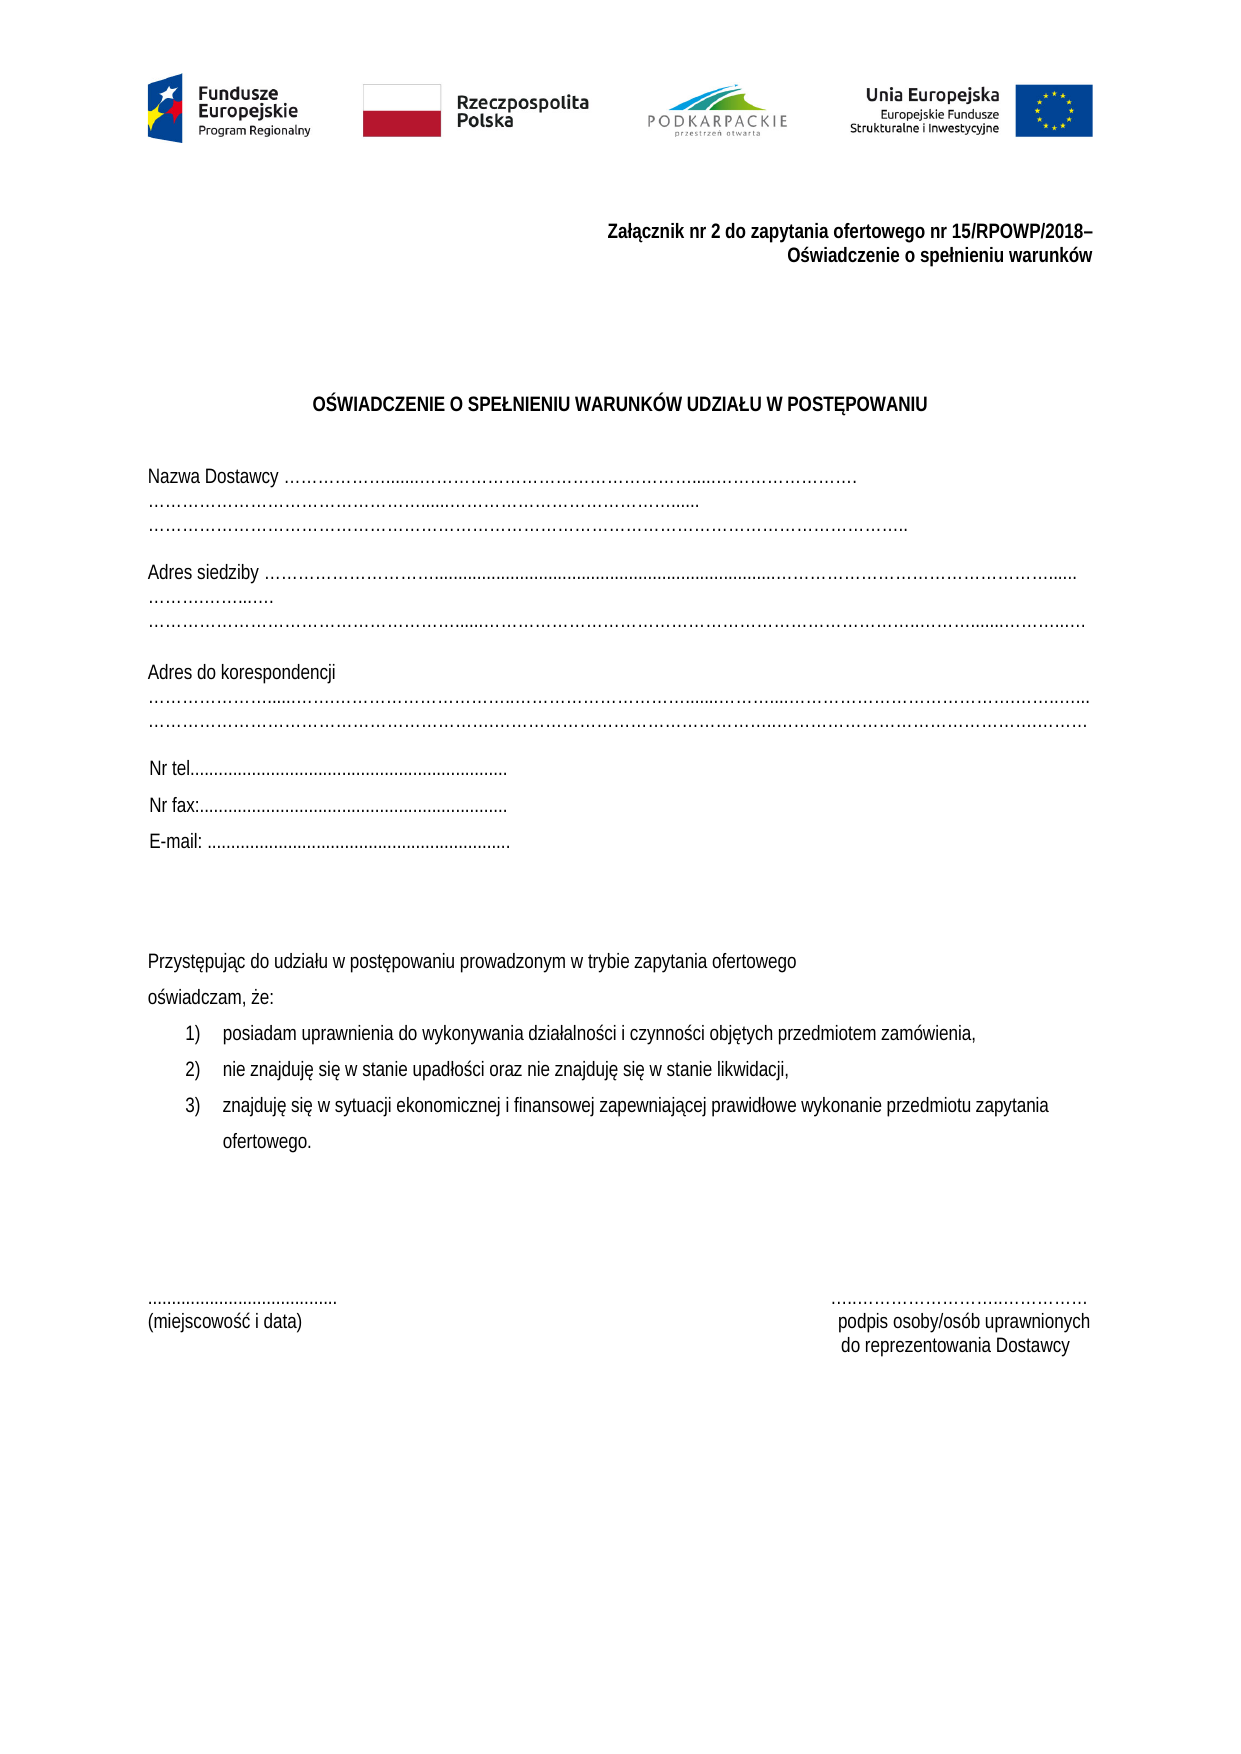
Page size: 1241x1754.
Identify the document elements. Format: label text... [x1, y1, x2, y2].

text oświadczam, że: [148, 985, 1093, 1009]
text Nr fax:................................................................. [149, 793, 1093, 817]
list znajduję się w sytuacji ekonomicznej i finansowej zapewniającej prawidłowe wykonanie przedmiotu zapytania ofertowego. [185, 1093, 1093, 1153]
text Adres do korespondencji [148, 660, 1093, 684]
text …………………......…….…………………………..………………………….......………....………………………………….……..…... [148, 684, 1093, 708]
text Załącznik nr 2 do zapytania ofertowego nr 15/RPOWP/2018– [148, 219, 1093, 243]
text do reprezentowania Dostawcy [149, 1333, 1093, 1357]
text Przystępując do udziału w postępowaniu prowadzonym w trybie zapytania ofertowego [148, 949, 1093, 973]
text ………………………………………………......…………………………………………………………………..……….......………...… [148, 608, 1093, 632]
text Nazwa Dostawcy ……………….......………………………………………….....…………………….…………………………………………......…………………………………......…………………………………………………………………………………………………………………….. [148, 464, 1093, 536]
picture [147, 73, 1093, 143]
list posiadam uprawnienia do wykonywania działalności i czynności objętych przedmiotem zamówienia, [185, 1021, 1093, 1045]
text …………………………………………………….…………………………………………..……………………………………….……… [148, 708, 1093, 732]
text OŚWIADCZENIE O SPEŁNIENIU WARUNKÓW UDZIAŁU W POSTĘPOWANIU [148, 392, 1093, 416]
text Adres siedziby …………………………........................................................................…………………………………………......……….……...…. [148, 560, 1093, 608]
text Nr tel................................................................... [149, 756, 1093, 780]
list nie znajduję się w stanie upadłości oraz nie znajduję się w stanie likwidacji, [185, 1057, 1093, 1081]
text E-mail: ................................................................ [149, 829, 1093, 853]
text ........................................ …..……………………..…………… (miejscowość i data) podpis osoby/osób uprawnionych [148, 1285, 1093, 1333]
text Oświadczenie o spełnieniu warunków [148, 243, 1093, 267]
